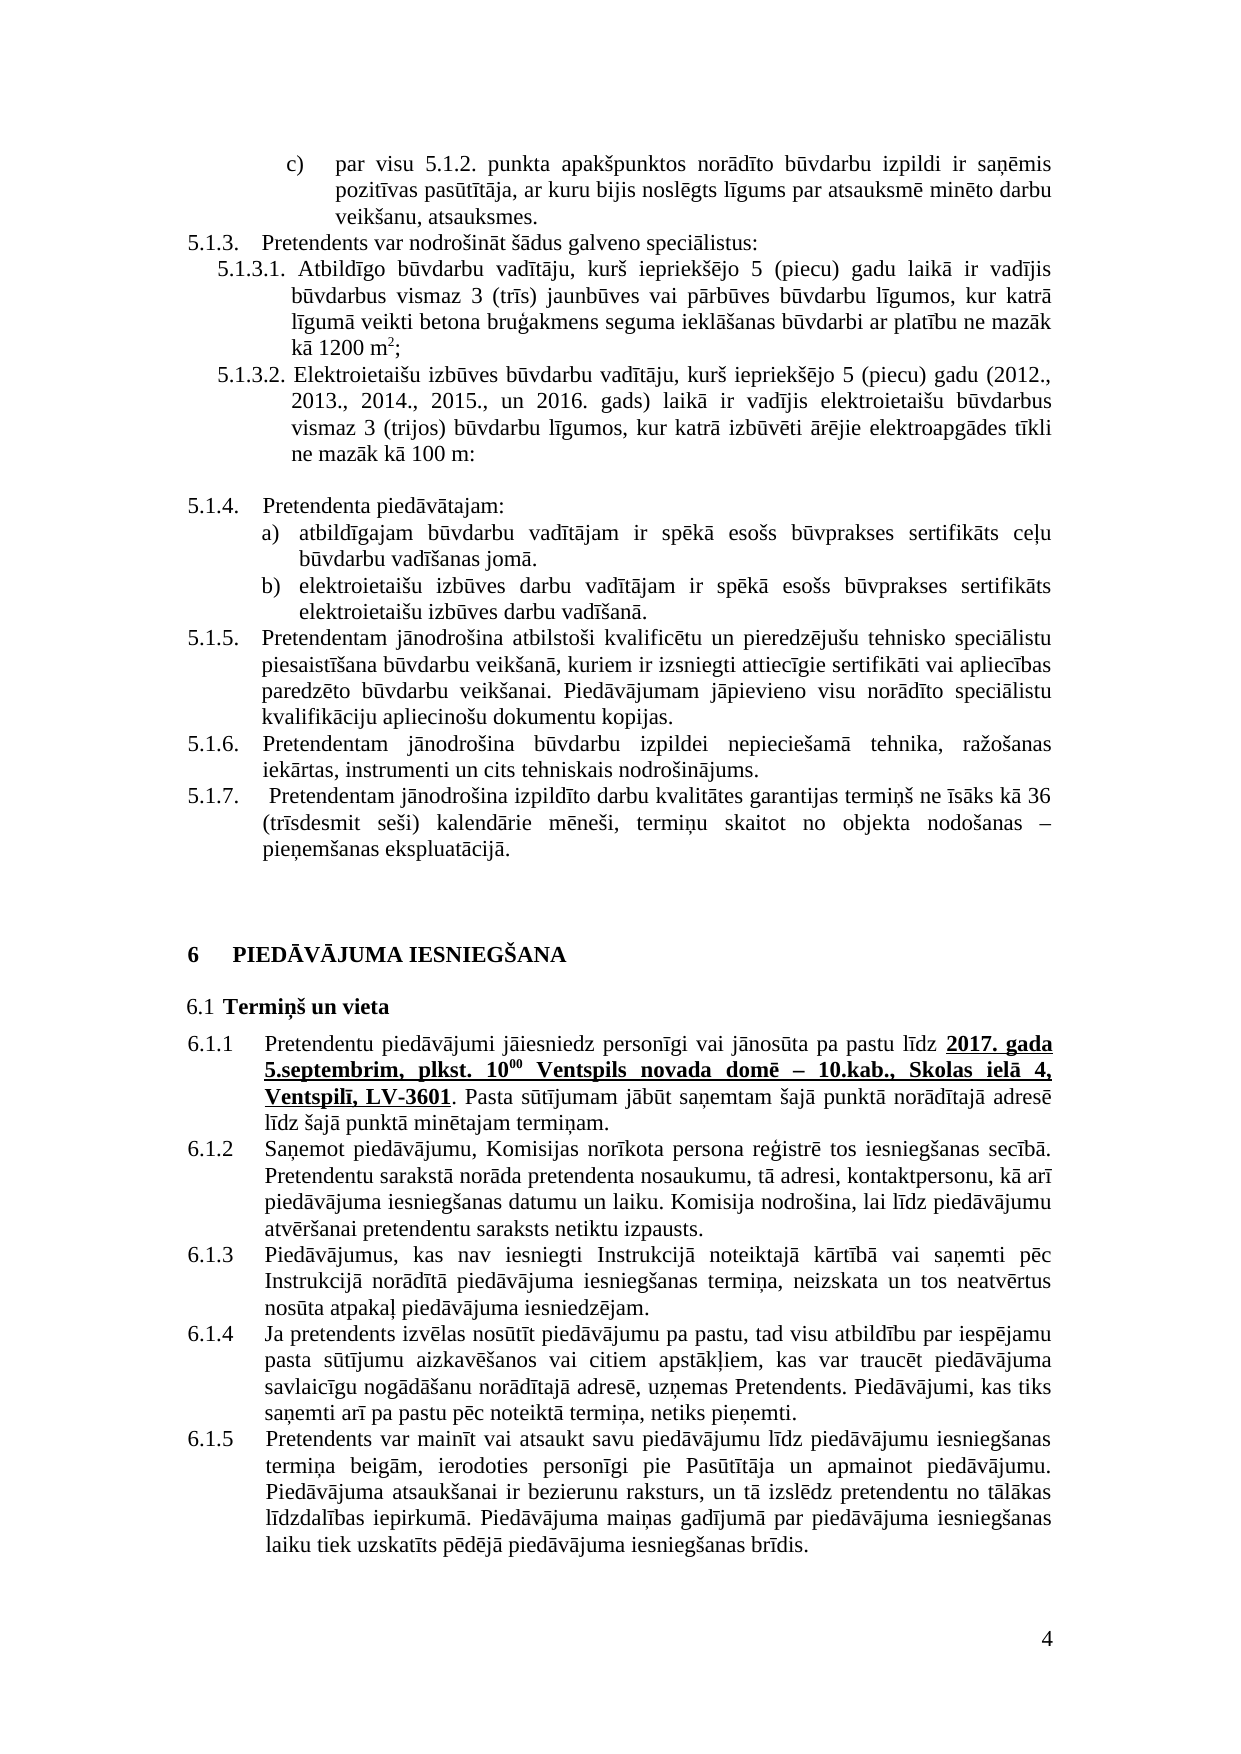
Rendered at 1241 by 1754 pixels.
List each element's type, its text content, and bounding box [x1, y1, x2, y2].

subtitle Ja pretendents izvēlas nosūtīt piedāvājumu pa pastu, tad visu atbildību par iespējamu pasta sūtījumu aizkavēšanos vai citiem apstākļiem, kas var traucēt piedāvājuma savlaicīgu nogādāšanu norādītajā adresē, uzņemas Pretendents. Piedāvājumi, kas tiks saņemti arī pa pastu pēc noteiktā termiņa, netiks pieņemti. [187, 1320, 1053, 1425]
subtitle 5.1.3.1. Atbildīgo būvdarbu vadītāju, kurš iepriekšējo 5 (piecu) gadu laikā ir vadījis būvdarbus vismaz 3 (trīs) jaunbūves vai pārbūves būvdarbu līgumos, kur katrā līgumā veikti betona bruģakmens seguma ieklāšanas būvdarbi ar platību ne mazāk kā 1200 m2; [217, 255, 1053, 361]
text 5.1.3.2. Elektroietaišu izbūves būvdarbu vadītāju, kurš iepriekšējo 5 (piecu) gadu (2012., 2013., 2014., 2015., un 2016. gads) laikā ir vadījis elektroietaišu būvdarbus vismaz 3 (trijos) būvdarbu līgumos, kur katrā izbūvēti ārējie elektroapgādes tīkli ne mazāk kā 100 m: [217, 361, 1053, 466]
subtitle PIEDĀVĀJUMA IESNIEGŠANA [187, 941, 1053, 967]
subtitle Termiņš un vieta [186, 993, 1053, 1020]
subtitle Pretendentam jānodrošina izpildīto darbu kvalitātes garantijas termiņš ne īsāks kā 36 (trīsdesmit seši) kalendārie mēneši, termiņu skaitot no objekta nodošanas – pieņemšanas ekspluatācijā. [187, 782, 1053, 862]
subtitle 5.1.5. Pretendentam jānodrošina atbilstoši kvalificētu un pieredzējušu tehnisko speciālistu piesaistīšana būvdarbu veikšanā, kuriem ir izsniegti attiecīgie sertifikāti vai apliecības paredzēto būvdarbu veikšanai. Piedāvājumam jāpievieno visu norādīto speciālistu kvalifikāciju apliecinošu dokumentu kopijas. [187, 624, 1053, 730]
subtitle Saņemot piedāvājumu, Komisijas norīkota persona reģistrē tos iesniegšanas secībā. Pretendentu sarakstā norāda pretendenta nosaukumu, tā adresi, kontaktpersonu, kā arī piedāvājuma iesniegšanas datumu un laiku. Komisija nodrošina, lai līdz piedāvājumu atvēršanai pretendentu saraksts netiktu izpausts. [187, 1136, 1053, 1241]
subtitle Piedāvājumus, kas nav iesniegti Instrukcijā noteiktajā kārtībā vai saņemti pēc Instrukcijā norādītā piedāvājuma iesniegšanas termiņa, neizskata un tos neatvērtus nosūta atpakaļ piedāvājuma iesniedzējam. [187, 1241, 1053, 1320]
subtitle Pretendentam jānodrošina būvdarbu izpildei nepieciešamā tehnika, ražošanas iekārtas, instrumenti un cits tehniskais nodrošinājums. [187, 730, 1053, 782]
subtitle Pretendents var mainīt vai atsaukt savu piedāvājumu līdz piedāvājumu iesniegšanas termiņa beigām, ierodoties personīgi pie Pasūtītāja un apmainot piedāvājumu. Piedāvājuma atsaukšanai ir bezierunu raksturs, un tā izslēdz pretendentu no tālākas līdzdalības iepirkumā. Piedāvājuma maiņas gadījumā par piedāvājuma iesniegšanas laiku tiek uzskatīts pēdējā piedāvājuma iesniegšanas brīdis. [187, 1425, 1053, 1557]
list 5.1.4. Pretendenta piedāvātajam: [187, 493, 1053, 519]
subtitle 5.1.3. Pretendents var nodrošināt šādus galveno speciālistus: [187, 229, 1053, 255]
subtitle Pretendentu piedāvājumi jāiesniedz personīgi vai jānosūta pa pastu līdz 2017. gada 5.septembrim, plkst. 1000 Ventspils novada domē – 10.kab., Skolas ielā 4, Ventspilī, LV-3601. Pasta sūtījumam jābūt saņemtam šajā punktā norādītajā adresē līdz šajā punktā minētajam termiņam. [187, 1030, 1053, 1136]
list atbildīgajam būvdarbu vadītājam ir spēkā esošs būvprakses sertifikāts ceļu būvdarbu vadīšanas jomā. [261, 519, 1053, 572]
list par visu 5.1.2. punkta apakšpunktos norādīto būvdarbu izpildi ir saņēmis pozitīvas pasūtītāja, ar kuru bijis noslēgts līgums par atsauksmē minēto darbu veikšanu, atsauksmes. [286, 150, 1053, 229]
list elektroietaišu izbūves darbu vadītājam ir spēkā esošs būvprakses sertifikāts elektroietaišu izbūves darbu vadīšanā. [261, 572, 1053, 624]
